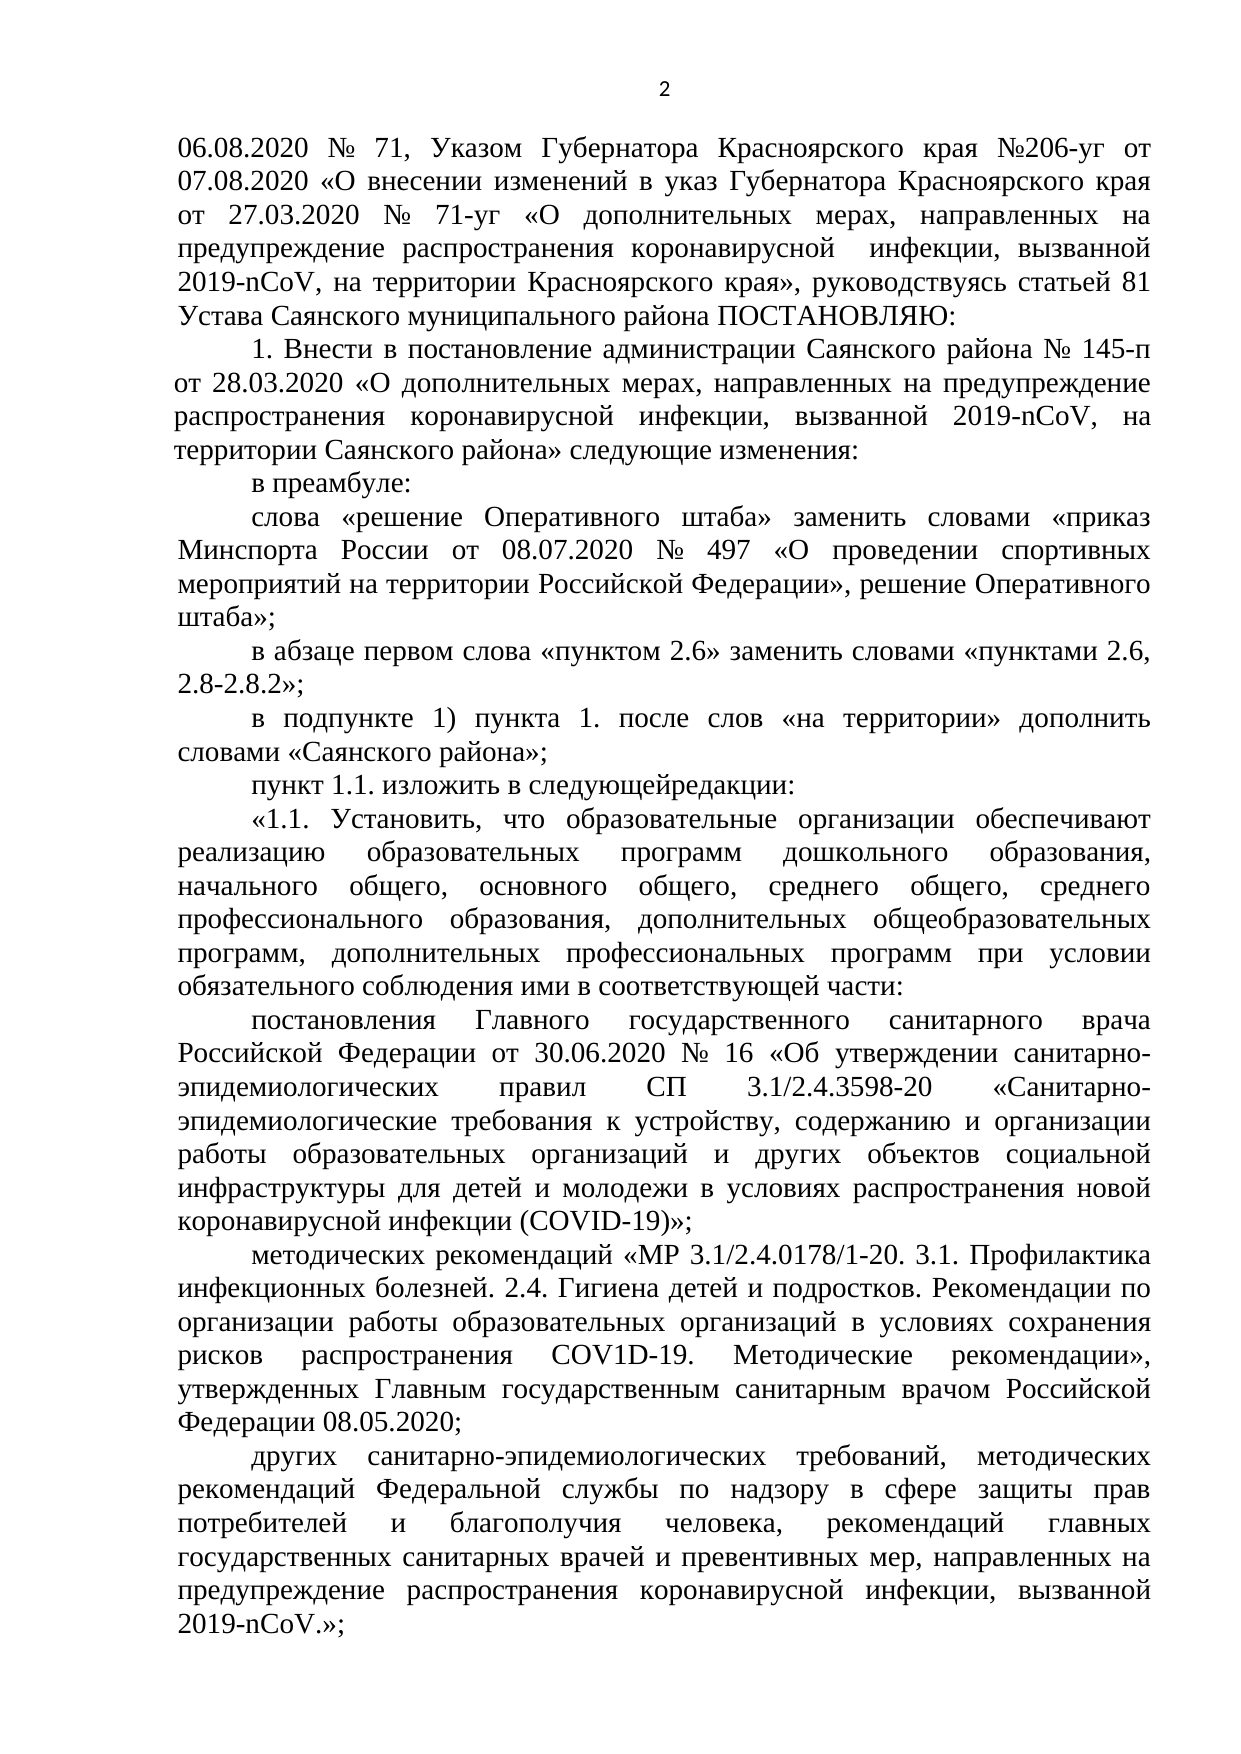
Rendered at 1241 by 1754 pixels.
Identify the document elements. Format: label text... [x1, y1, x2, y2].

text в преамбуле: [177, 465, 1152, 499]
text в абзаце первом слова «пунктом 2.6» заменить словами «пунктами 2.6, 2.8-2.8.2»; [177, 633, 1152, 700]
text методических рекомендаций «МР 3.1/2.4.0178/1-20. 3.1. Профилактика инфекционных болезней. 2.4. Гигиена детей и подростков. Рекомендации по организации работы образовательных организаций в условиях сохранения рисков распространения COV1D-19. Методические рекомендации», утвержденных Главным государственным санитарным врачом Российской Федерации 08.05.2020; [177, 1237, 1152, 1438]
text других санитарно-эпидемиологических требований, методических рекомендаций Федеральной службы по надзору в сфере защиты прав потребителей и благополучия человека, рекомендаций главных государственных санитарных врачей и превентивных мер, направленных на предупреждение распространения коронавирусной инфекции, вызванной 2019-nCoV.»; [177, 1438, 1152, 1639]
text в подпункте 1) пункта 1. после слов «на территории» дополнить словами «Саянского района»; [177, 700, 1152, 767]
text слова «решение Оперативного штаба» заменить словами «приказ Минспорта России от 08.07.2020 № 497 «О проведении спортивных мероприятий на территории Российской Федерации», решение Оперативного штаба»; [177, 499, 1152, 633]
text «1.1. Установить, что образовательные организации обеспечивают реализацию образовательных программ дошкольного образования, начального общего, основного общего, среднего общего, среднего профессионального образования, дополнительных общеобразовательных программ, дополнительных профессиональных программ при условии обязательного соблюдения ими в соответствующей части: [177, 801, 1152, 1002]
text пункт 1.1. изложить в следующейредакции: [177, 767, 1152, 801]
text 1. Внести в постановление администрации Саянского района № 145-п от 28.03.2020 «О дополнительных мерах, направленных на предупреждение распространения коронавирусной инфекции, вызванной 2019-nCoV, на территории Саянского района» следующие изменения: [173, 331, 1152, 465]
text постановления Главного государственного санитарного врача Российской Федерации от 30.06.2020 № 16 «Об утверждении санитарно- эпидемиологических правил СП 3.1/2.4.3598-20 «Санитарно- эпидемиологические требования к устройству, содержанию и организации работы образовательных организаций и других объектов социальной инфраструктуры для детей и молодежи в условиях распространения новой коронавирусной инфекции (COVID-19)»; [177, 1002, 1152, 1237]
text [177, 130, 1152, 331]
